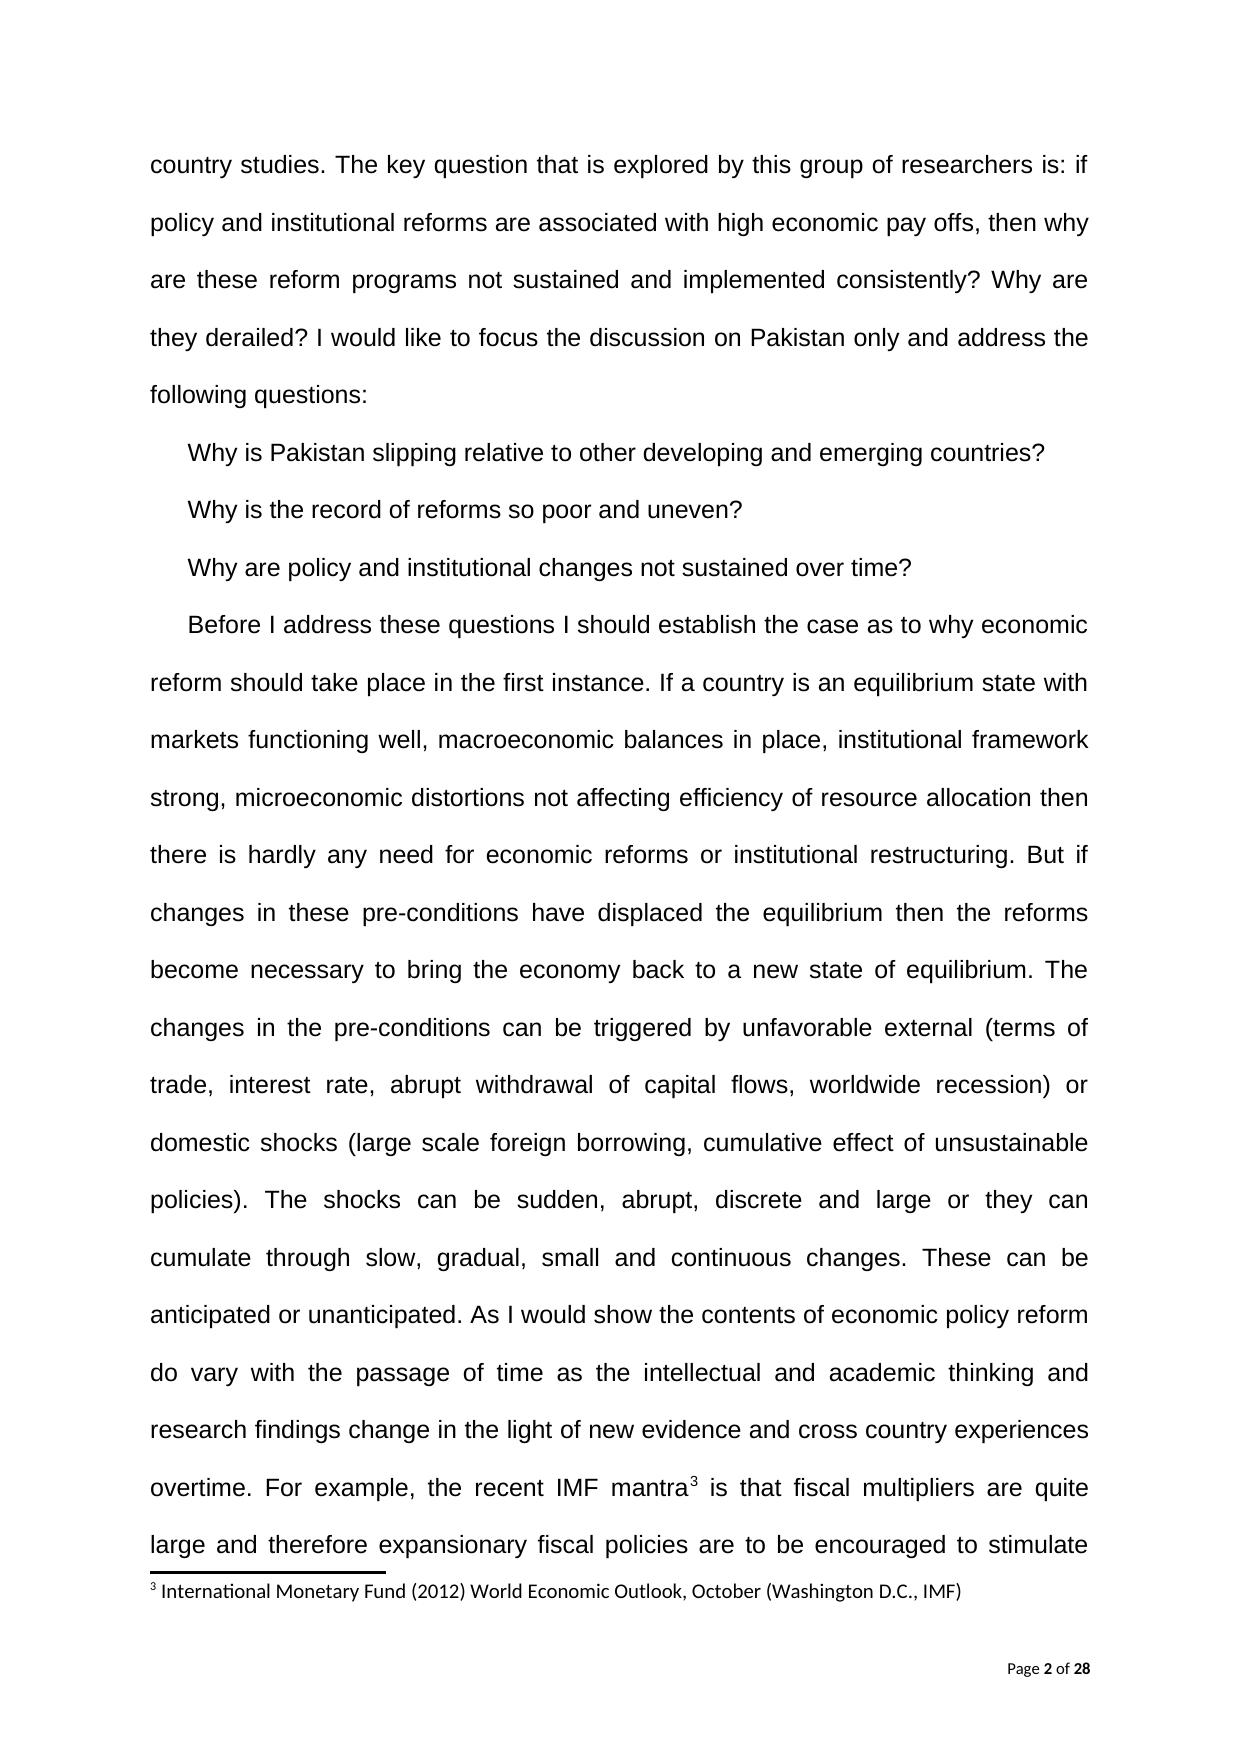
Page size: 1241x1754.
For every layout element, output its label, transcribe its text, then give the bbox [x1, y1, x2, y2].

text Why is Pakistan slipping relative to other developing and emerging countries? [150, 437, 1090, 466]
text Why are policy and institutional changes not sustained over time? [150, 552, 1090, 581]
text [150, 610, 1090, 1559]
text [150, 150, 1090, 409]
text Why is the record of reforms so poor and uneven? [150, 495, 1090, 524]
